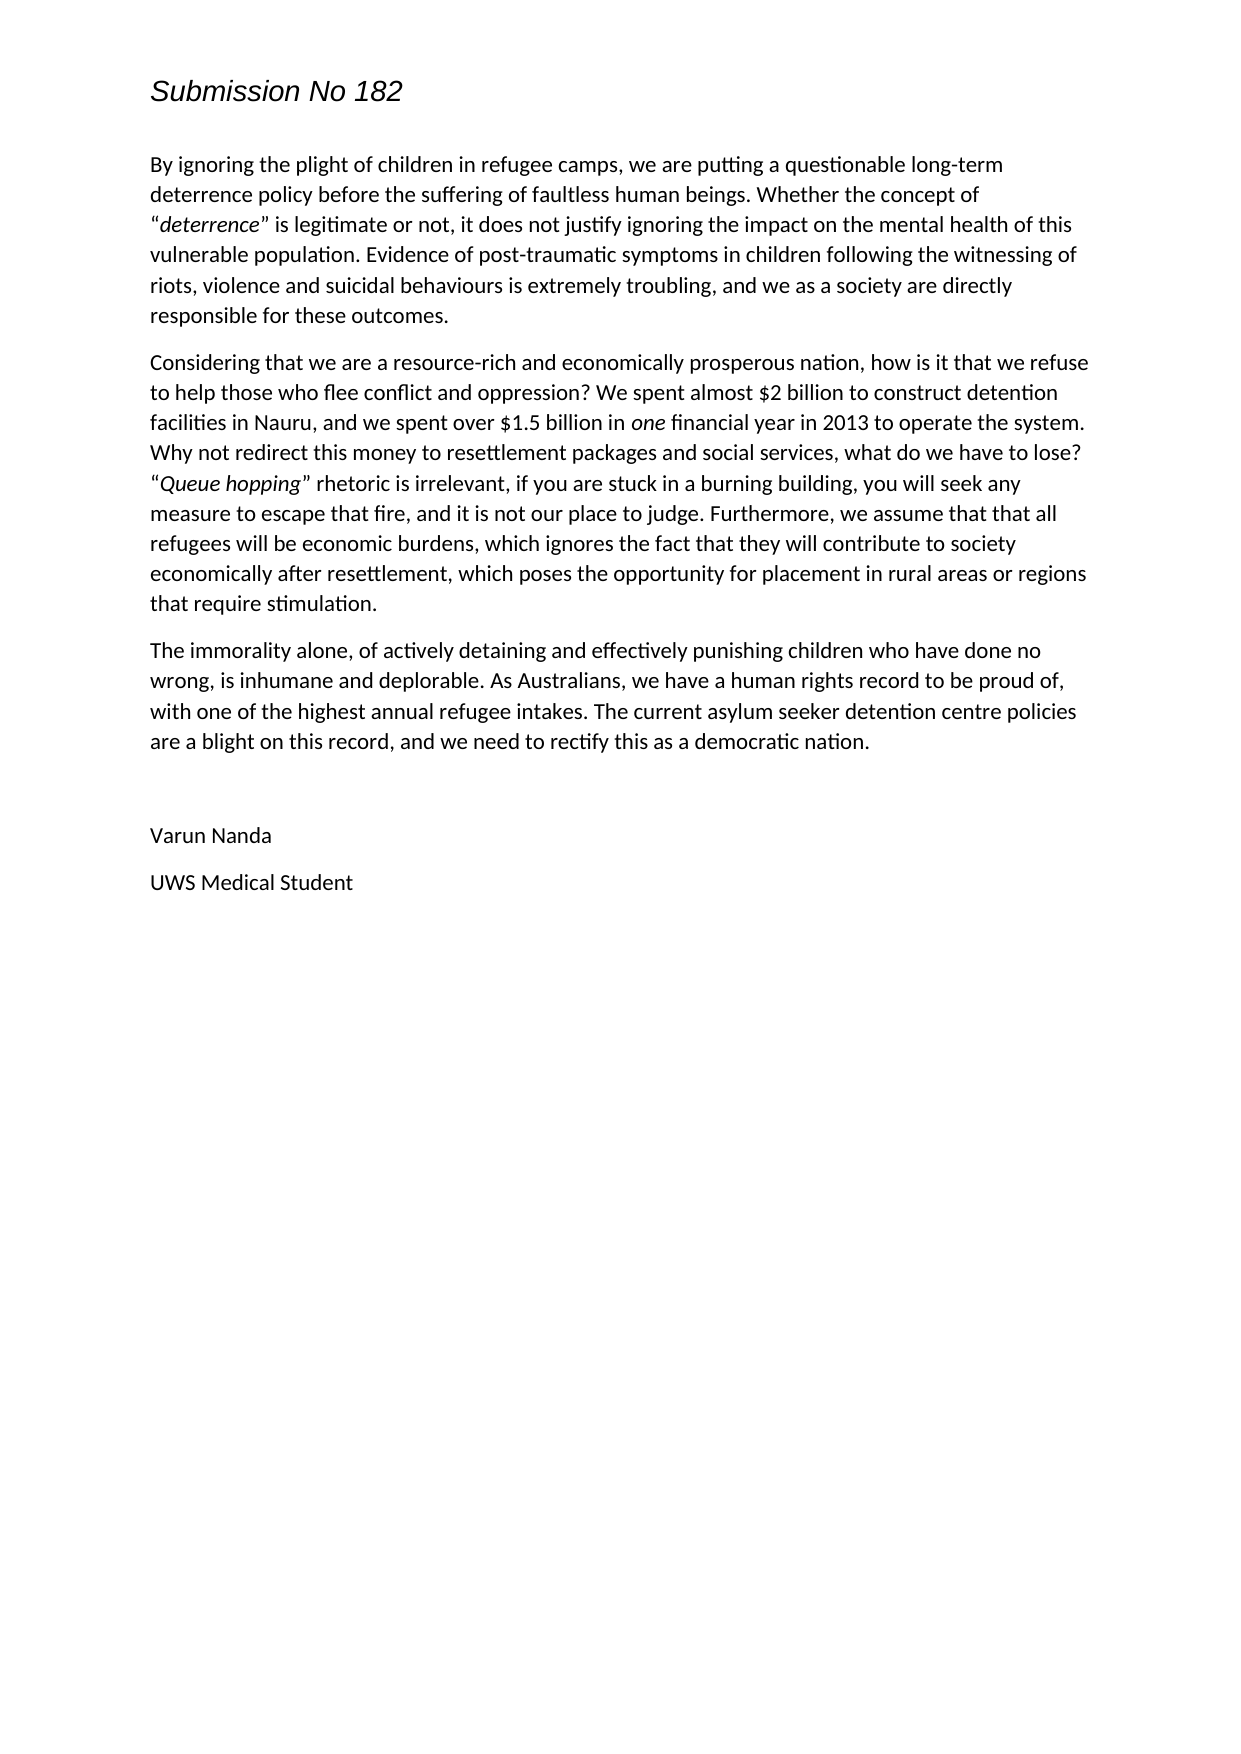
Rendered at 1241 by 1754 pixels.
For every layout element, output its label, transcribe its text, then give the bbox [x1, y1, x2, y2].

text The immorality alone, of actively detaining and effectively punishing children who have done no wrong, is inhumane and deplorable. As Australians, we have a human rights record to be proud of, with one of the highest annual refugee intakes. The current asylum seeker detention centre policies are a blight on this record, and we need to rectify this as a democratic nation. [150, 636, 1090, 755]
text UWS Medical Student [150, 868, 1090, 896]
text By ignoring the plight of children in refugee camps, we are putting a questionable long-term deterrence policy before the suffering of faultless human beings. Whether the concept of “deterrence” is legitimate or not, it does not justify ignoring the impact on the mental health of this vulnerable population. Evidence of post-traumatic symptoms in children following the witnessing of riots, violence and suicidal behaviours is extremely troubling, and we as a society are directly responsible for these outcomes. [150, 150, 1090, 329]
text Varun Nanda [150, 821, 1090, 849]
text Considering that we are a resource-rich and economically prosperous nation, how is it that we refuse to help those who flee conflict and oppression? We spent almost $2 billion to construct detention facilities in Nauru, and we spent over $1.5 billion in one financial year in 2013 to operate the system. Why not redirect this money to resettlement packages and social services, what do we have to lose? “Queue hopping” rhetoric is irrelevant, if you are stuck in a burning building, you will seek any measure to escape that fire, and it is not our place to judge. Furthermore, we assume that that all refugees will be economic burdens, which ignores the fact that they will contribute to society economically after resettlement, which poses the opportunity for placement in rural areas or regions that require stimulation. [150, 348, 1090, 618]
